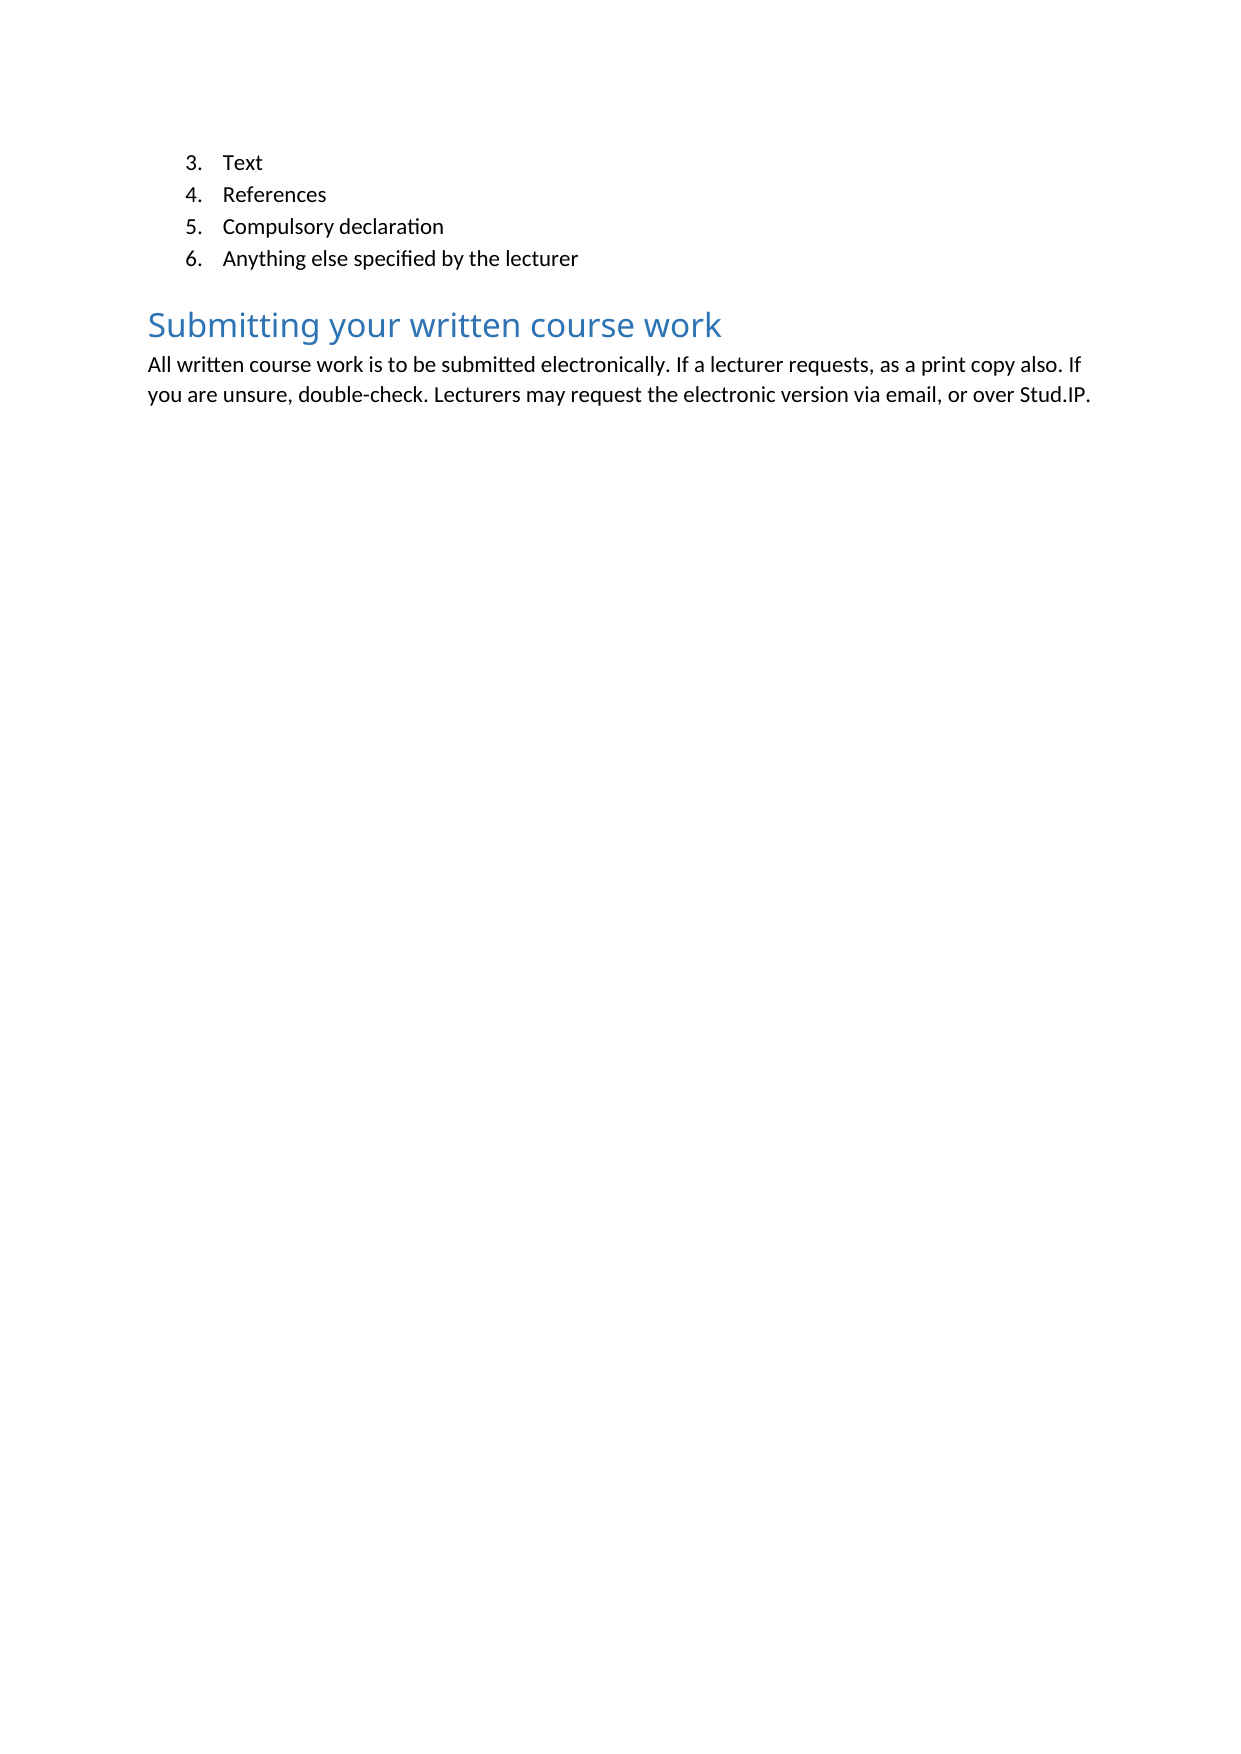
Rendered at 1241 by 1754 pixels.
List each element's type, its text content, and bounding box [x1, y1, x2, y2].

subtitle Submitting your written course work [148, 301, 1093, 347]
list Anything else specified by the lecturer [185, 244, 1093, 272]
list References [185, 180, 1093, 208]
list Text [185, 148, 1093, 176]
list Compulsory declaration [185, 212, 1093, 240]
text All written course work is to be submitted electronically. If a lecturer requests, as a print copy also. If you are unsure, double-check. Lecturers may request the electronic version via email, or over Stud.IP. [148, 350, 1093, 408]
